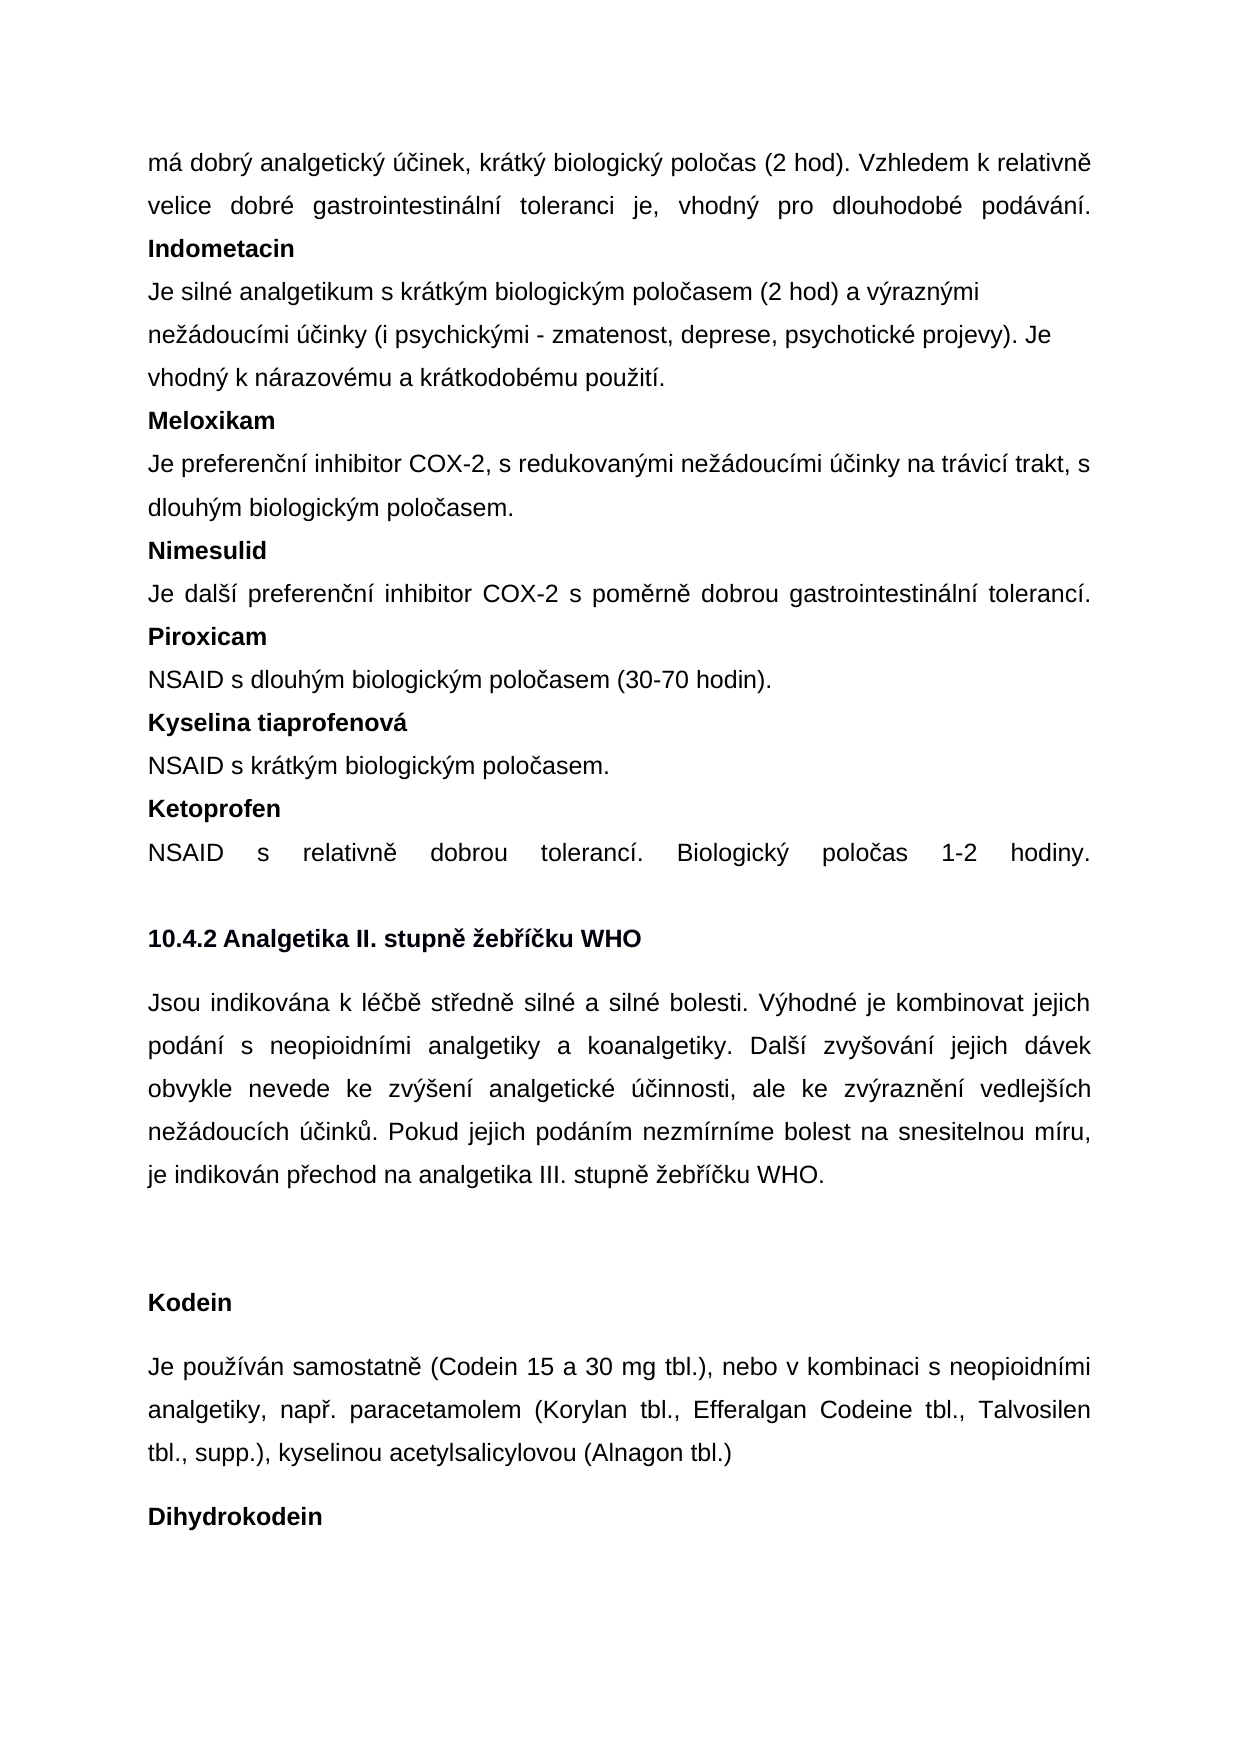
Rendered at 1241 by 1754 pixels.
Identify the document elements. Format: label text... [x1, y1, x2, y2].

text Dihydrokodein [148, 1502, 1093, 1531]
text NSAID s krátkým biologickým poločasem. Ketoprofen [148, 751, 1093, 823]
text NSAID s relativně dobrou tolerancí. Biologický poločas 1-2 hodiny. [148, 838, 1093, 909]
text Je preferenční inhibitor COX-2, s redukovanými nežádoucími účinky na trávicí trakt, s dlouhým biologickým poločasem. Nimesulid [148, 449, 1093, 564]
text Kodein [148, 1288, 1093, 1317]
text Jsou indikována k léčbě středně silné a silné bolesti. Výhodné je kombinovat jejich podání s neopioidními analgetiky a koanalgetiky. Další zvyšování jejich dávek obvykle nevede ke zvýšení analgetické účinnosti, ale ke zvýraznění vedlejších nežádoucích účinků. Pokud jejich podáním nezmírníme bolest na snesitelnou míru, je indikován přechod na analgetika III. stupně žebříčku WHO. [148, 988, 1093, 1189]
text NSAID s dlouhým biologickým poločasem (30-70 hodin). Kyselina tiaprofenová [148, 665, 1093, 737]
subtitle Analgetika II. stupně žebříčku WHO [148, 924, 1093, 953]
text Je používán samostatně (Codein 15 a 30 mg tbl.), nebo v kombinaci s neopioidními analgetiky, např. paracetamolem (Korylan tbl., Efferalgan Codeine tbl., Talvosilen tbl., supp.), kyselinou acetylsalicylovou (Alnagon tbl.) [148, 1352, 1093, 1467]
text Je další preferenční inhibitor COX-2 s poměrně dobrou gastrointestinální tolerancí. Piroxicam [148, 579, 1093, 651]
text má dobrý analgetický účinek, krátký biologický poločas (2 hod). Vzhledem k relativně velice dobré gastrointestinální toleranci je, vhodný pro dlouhodobé podávání. Indometacin [148, 148, 1093, 263]
text Je silné analgetikum s krátkým biologickým poločasem (2 hod) a výraznými nežádoucími účinky (i psychickými - zmatenost, deprese, psychotické projevy). Je vhodný k nárazovému a krátkodobému použití. Meloxikam [148, 277, 1093, 435]
